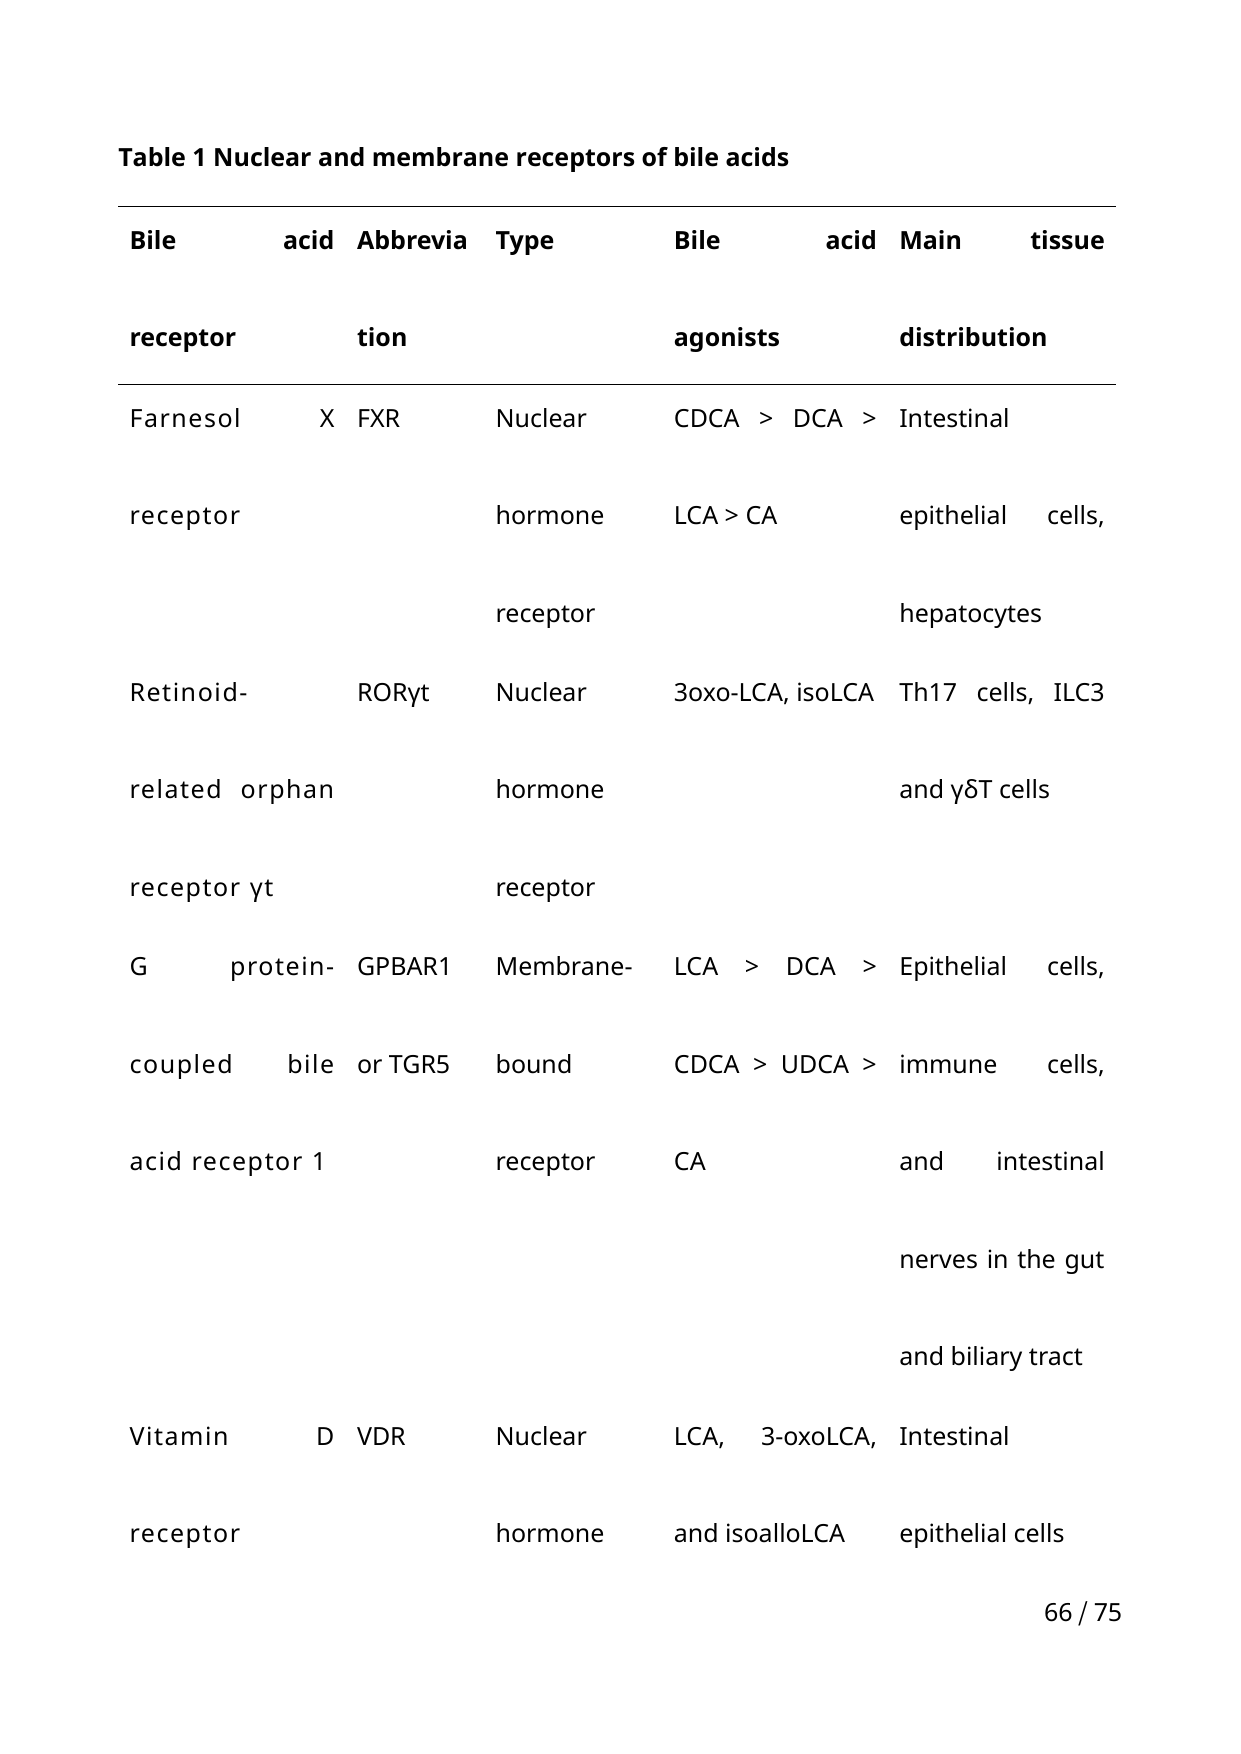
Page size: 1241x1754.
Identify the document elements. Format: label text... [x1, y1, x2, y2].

table_cell VDR [346, 1403, 484, 1579]
table_cell G protein-coupled bile acid receptor 1 [118, 934, 346, 1403]
table_cell 3oxo-LCA, isoLCA [663, 659, 888, 933]
table_cell Th17 cells, ILC3 and γδT cells [888, 659, 1116, 933]
table_header Abbreviation [346, 207, 484, 384]
table_cell Nuclear hormone receptor [484, 659, 662, 933]
table_cell Vitamin D receptor [118, 1403, 346, 1579]
table_cell GPBAR1 or TGR5 [346, 934, 484, 1403]
table_cell Membrane-bound receptor [484, 934, 662, 1403]
table_header Bile acid agonists [663, 207, 888, 384]
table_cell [888, 1403, 1116, 1579]
table_cell CDCA > DCA > LCA > CA [663, 385, 888, 659]
table_header Type [484, 207, 662, 384]
table_cell Epithelial cells, immune cells, and intestinal nerves in the gut and biliary tract [888, 934, 1116, 1403]
table_cell FXR [346, 385, 484, 659]
table_cell Farnesol X receptor [118, 385, 346, 659]
table_cell Nuclear hormone receptor [484, 385, 662, 659]
table_cell Retinoid-related orphan receptor γt [118, 659, 346, 933]
table_cell LCA > DCA > CDCA > UDCA > CA [663, 934, 888, 1403]
text Table 1 Nuclear and membrane receptors of bile acids [118, 124, 1122, 189]
table_header Bile acid receptor [118, 207, 346, 384]
table_cell Intestinal epithelial cells, hepatocytes [888, 385, 1116, 659]
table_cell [663, 1403, 888, 1579]
table_header Main tissue distribution [888, 207, 1116, 384]
table_cell RORγt [346, 659, 484, 933]
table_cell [484, 1403, 662, 1579]
